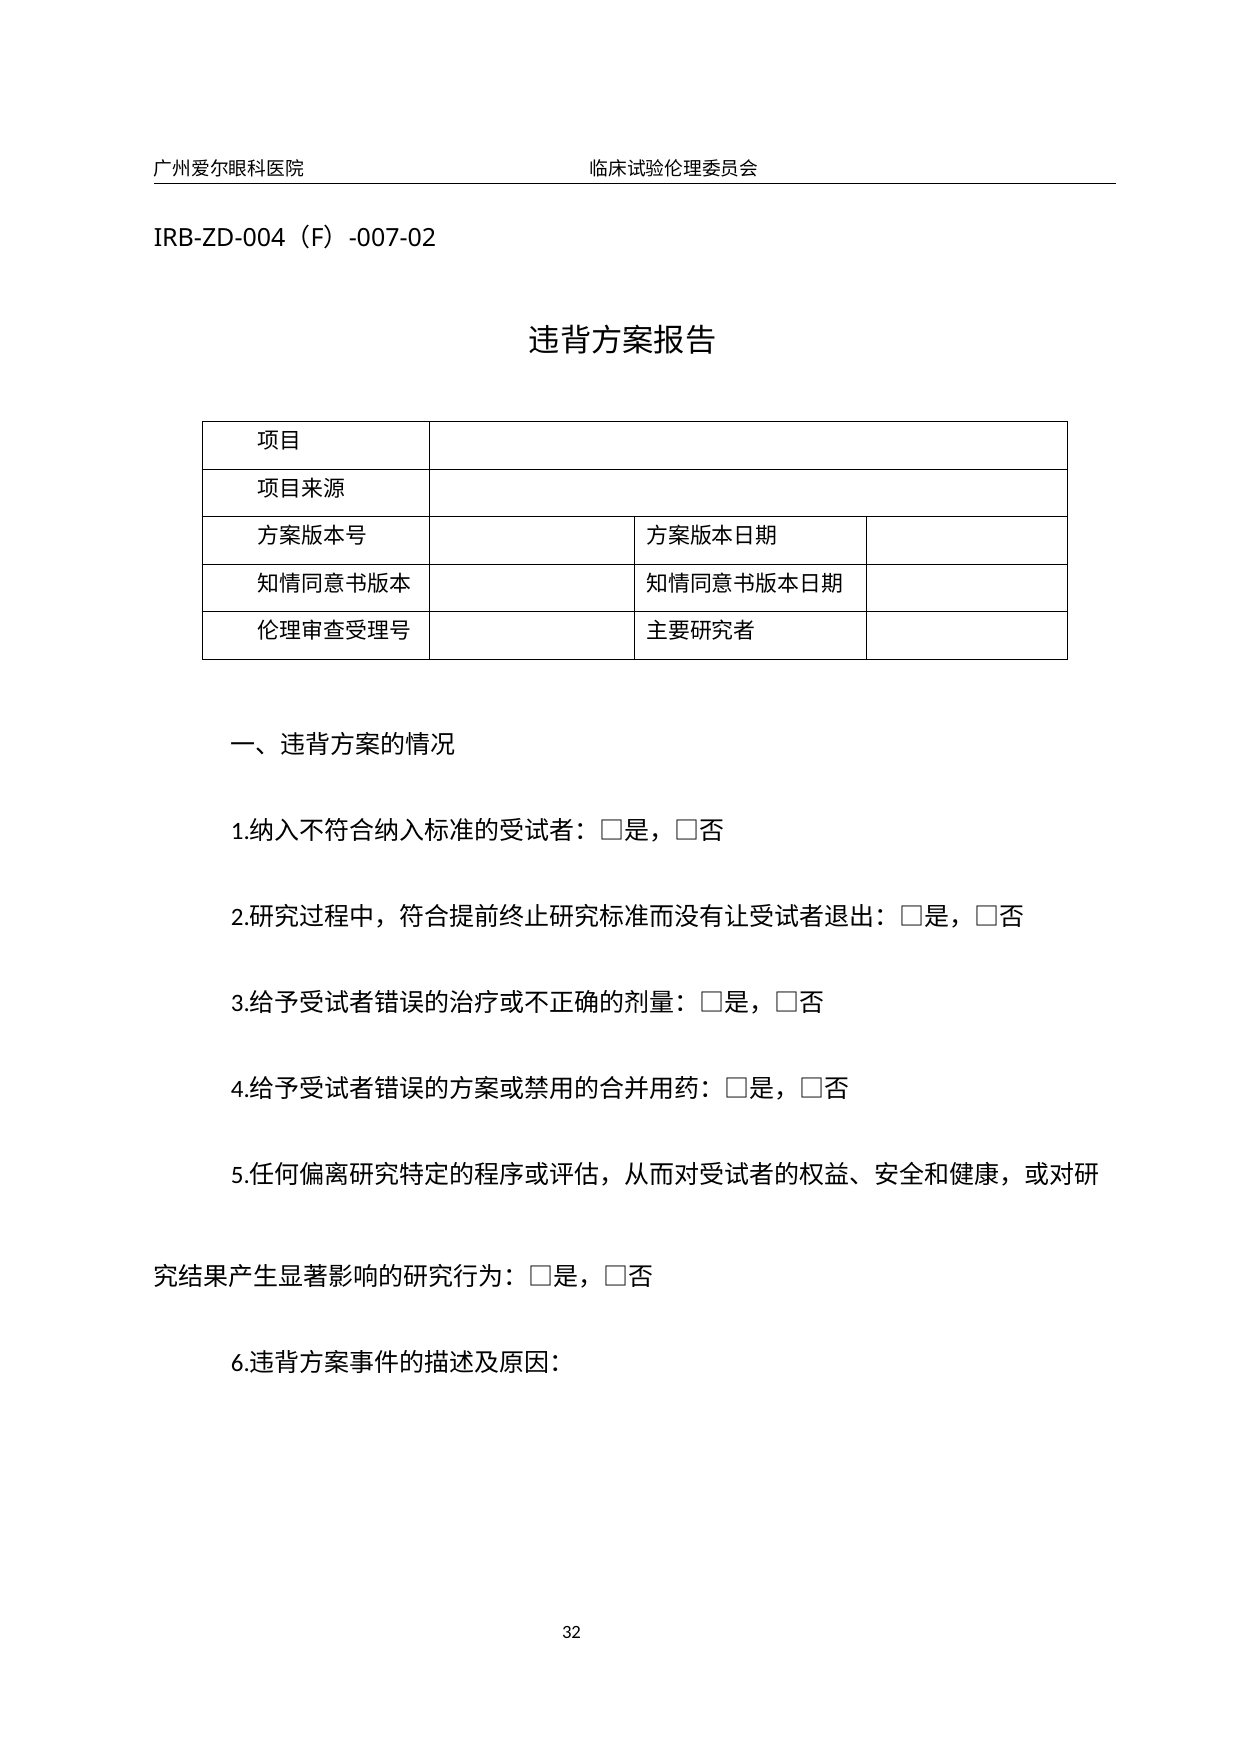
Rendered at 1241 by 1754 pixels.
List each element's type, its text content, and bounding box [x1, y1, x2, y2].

table_cell [430, 470, 1067, 516]
table_header 项目 [203, 422, 429, 468]
table_cell [430, 612, 634, 658]
text 4.给予受试者错误的方案或禁用的合并用药：□是，□否 [153, 1053, 1116, 1121]
table_cell [867, 612, 1067, 658]
text 3.给予受试者错误的治疗或不正确的剂量：□是，□否 [153, 967, 1116, 1035]
table_cell 知情同意书版本日期 [635, 565, 866, 611]
text 2.研究过程中，符合提前终止研究标准而没有让受试者退出：□是，□否 [153, 881, 1116, 949]
table_cell 知情同意书版本 [203, 565, 429, 611]
table_cell 伦理审查受理号 [203, 612, 429, 658]
table_cell 主要研究者 [635, 612, 866, 658]
table_cell [867, 517, 1067, 563]
table_cell [430, 565, 634, 611]
table_cell [430, 517, 634, 563]
text 1.纳入不符合纳入标准的受试者：□是，□否 [153, 795, 1116, 863]
table_cell [867, 565, 1067, 611]
table_cell 方案版本号 [203, 517, 429, 563]
text 5.任何偏离研究特定的程序或评估，从而对受试者的权益、安全和健康，或对研究结果产生显著影响的研究行为：□是，□否 [153, 1139, 1116, 1309]
text 一、违背方案的情况 [153, 709, 1116, 777]
subtitle IRB-ZD-004（F）-007-02 违背方案报告 [153, 202, 1116, 371]
text 6.违背方案事件的描述及原因： [153, 1327, 1116, 1395]
table_header [430, 422, 1067, 468]
table_cell 方案版本日期 [635, 517, 866, 563]
table_cell 项目来源 [203, 470, 429, 516]
